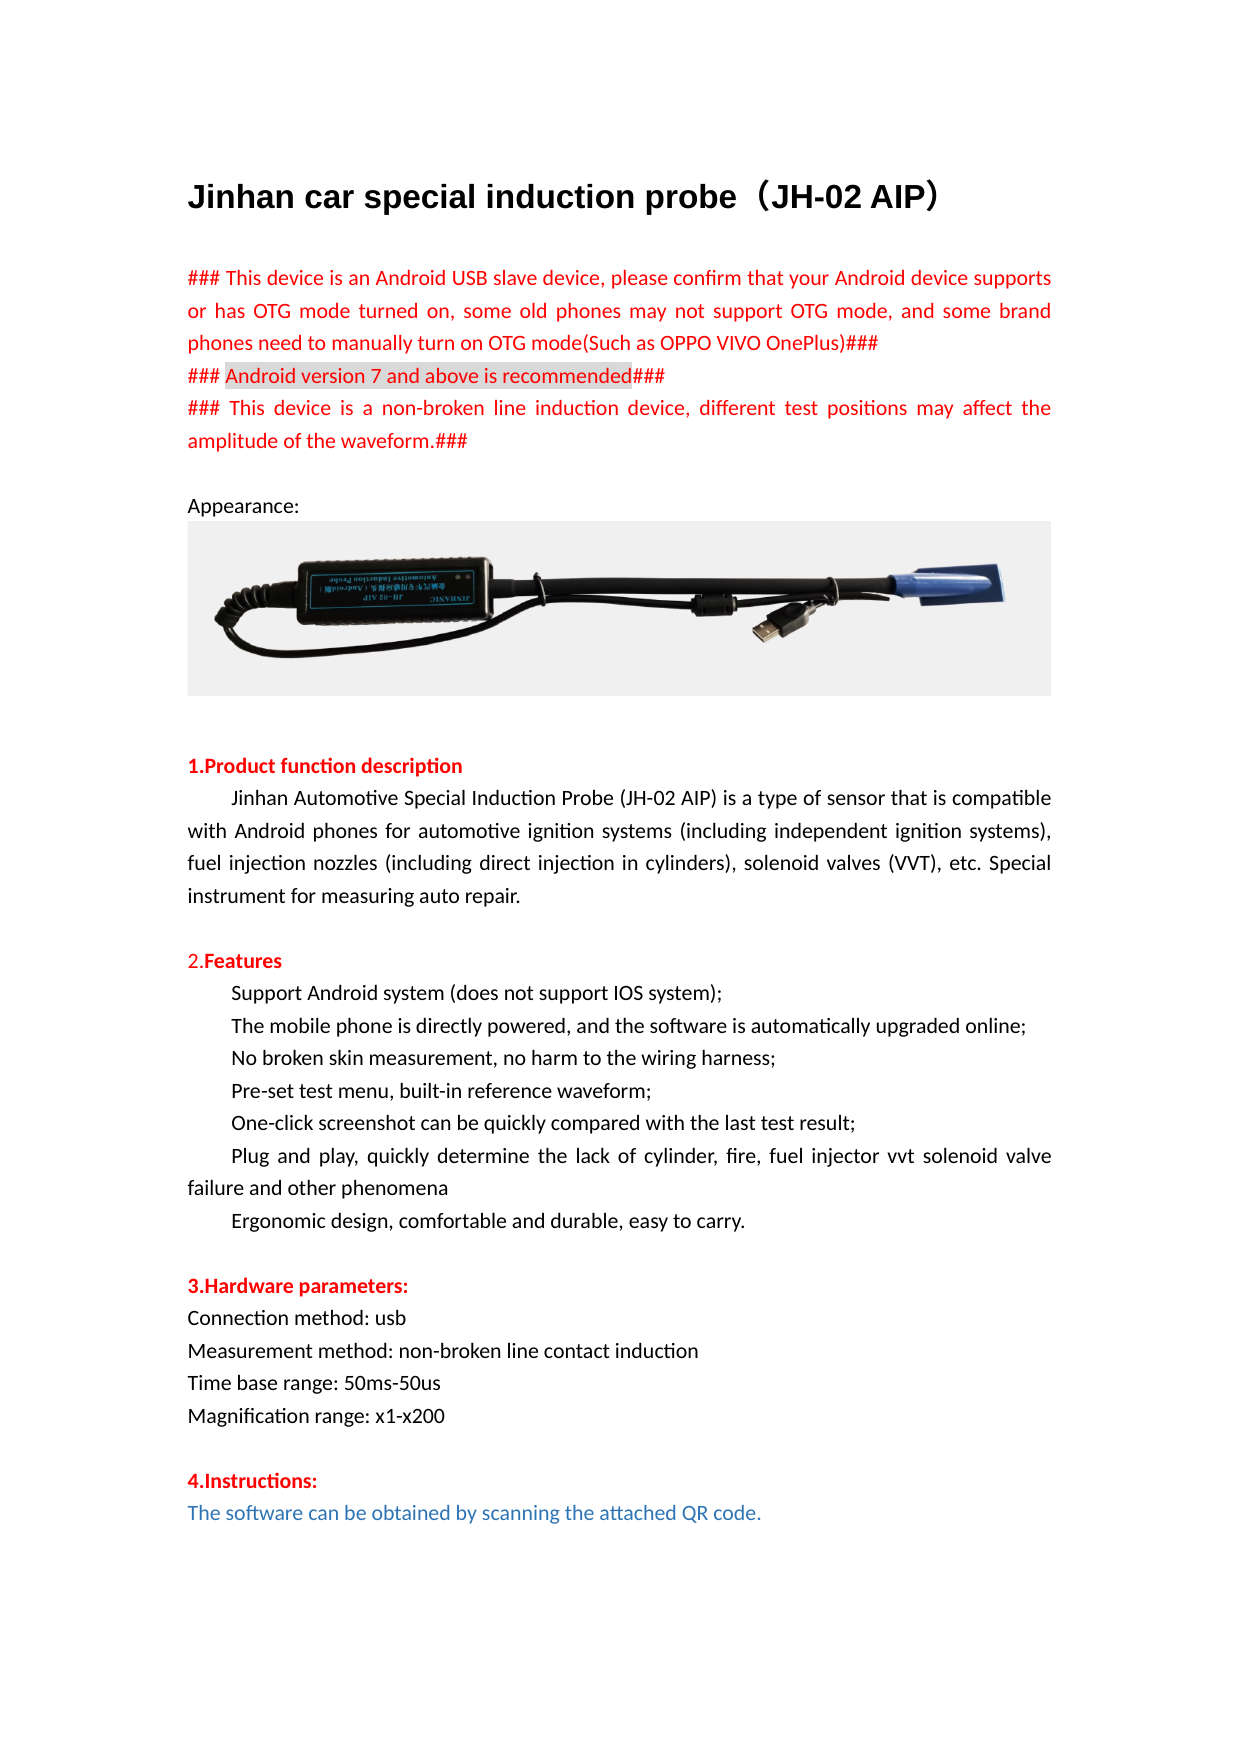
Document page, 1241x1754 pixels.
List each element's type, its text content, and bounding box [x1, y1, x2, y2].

text Magnification range: x1-x200 [187, 1399, 1053, 1432]
list Plug and play, quickly determine the lack of cylinder, fire, fuel injector vvt solenoid valve failure and other phenomena [187, 1139, 1053, 1204]
text 4.Instructions: [187, 1464, 1053, 1497]
list One-click screenshot can be quickly compared with the last test result; [187, 1107, 1053, 1139]
text Appearance: [187, 489, 1053, 522]
text Measurement method: non-broken line contact induction [187, 1334, 1053, 1367]
text Connection method: usb [187, 1302, 1053, 1334]
text ### This device is a non-broken line induction device, different test positions may affect the amplitude of the waveform.### [187, 392, 1053, 457]
text ### Android version 7 and above is recommended### [187, 359, 1053, 392]
list The mobile phone is directly powered, and the software is automatically upgraded online; [187, 1009, 1053, 1042]
list 1.Product function description [187, 749, 1053, 782]
list Support Android system (does not support IOS system); [187, 977, 1053, 1009]
picture [187, 521, 1051, 696]
list Pre-set test menu, built-in reference waveform; [187, 1074, 1053, 1107]
list Ergonomic design, comfortable and durable, easy to carry. [187, 1204, 1053, 1237]
text Jinhan Automotive Special Induction Probe (JH-02 AIP) is a type of sensor that is compatible with Android phones for automotive ignition systems (including independent ignition systems), fuel injection nozzles (including direct injection in cylinders), solenoid valves (VVT), etc. Special instrument for measuring auto repair. [187, 782, 1053, 912]
subtitle Jinhan car special induction probe（JH-02 AIP） [187, 162, 1053, 227]
text ### This device is an Android USB slave device, please confirm that your Android device supports or has OTG mode turned on, some old phones may not support OTG mode, and some brand phones need to manually turn on OTG mode(Such as OPPO VIVO OnePlus)### [187, 262, 1053, 359]
text The software can be obtained by scanning the attached QR code. [187, 1497, 1053, 1529]
text Time base range: 50ms-50us [187, 1367, 1053, 1399]
text 2.Features [187, 944, 1053, 977]
text 3.Hardware parameters: [187, 1269, 1053, 1302]
list No broken skin measurement, no harm to the wiring harness; [187, 1042, 1053, 1074]
